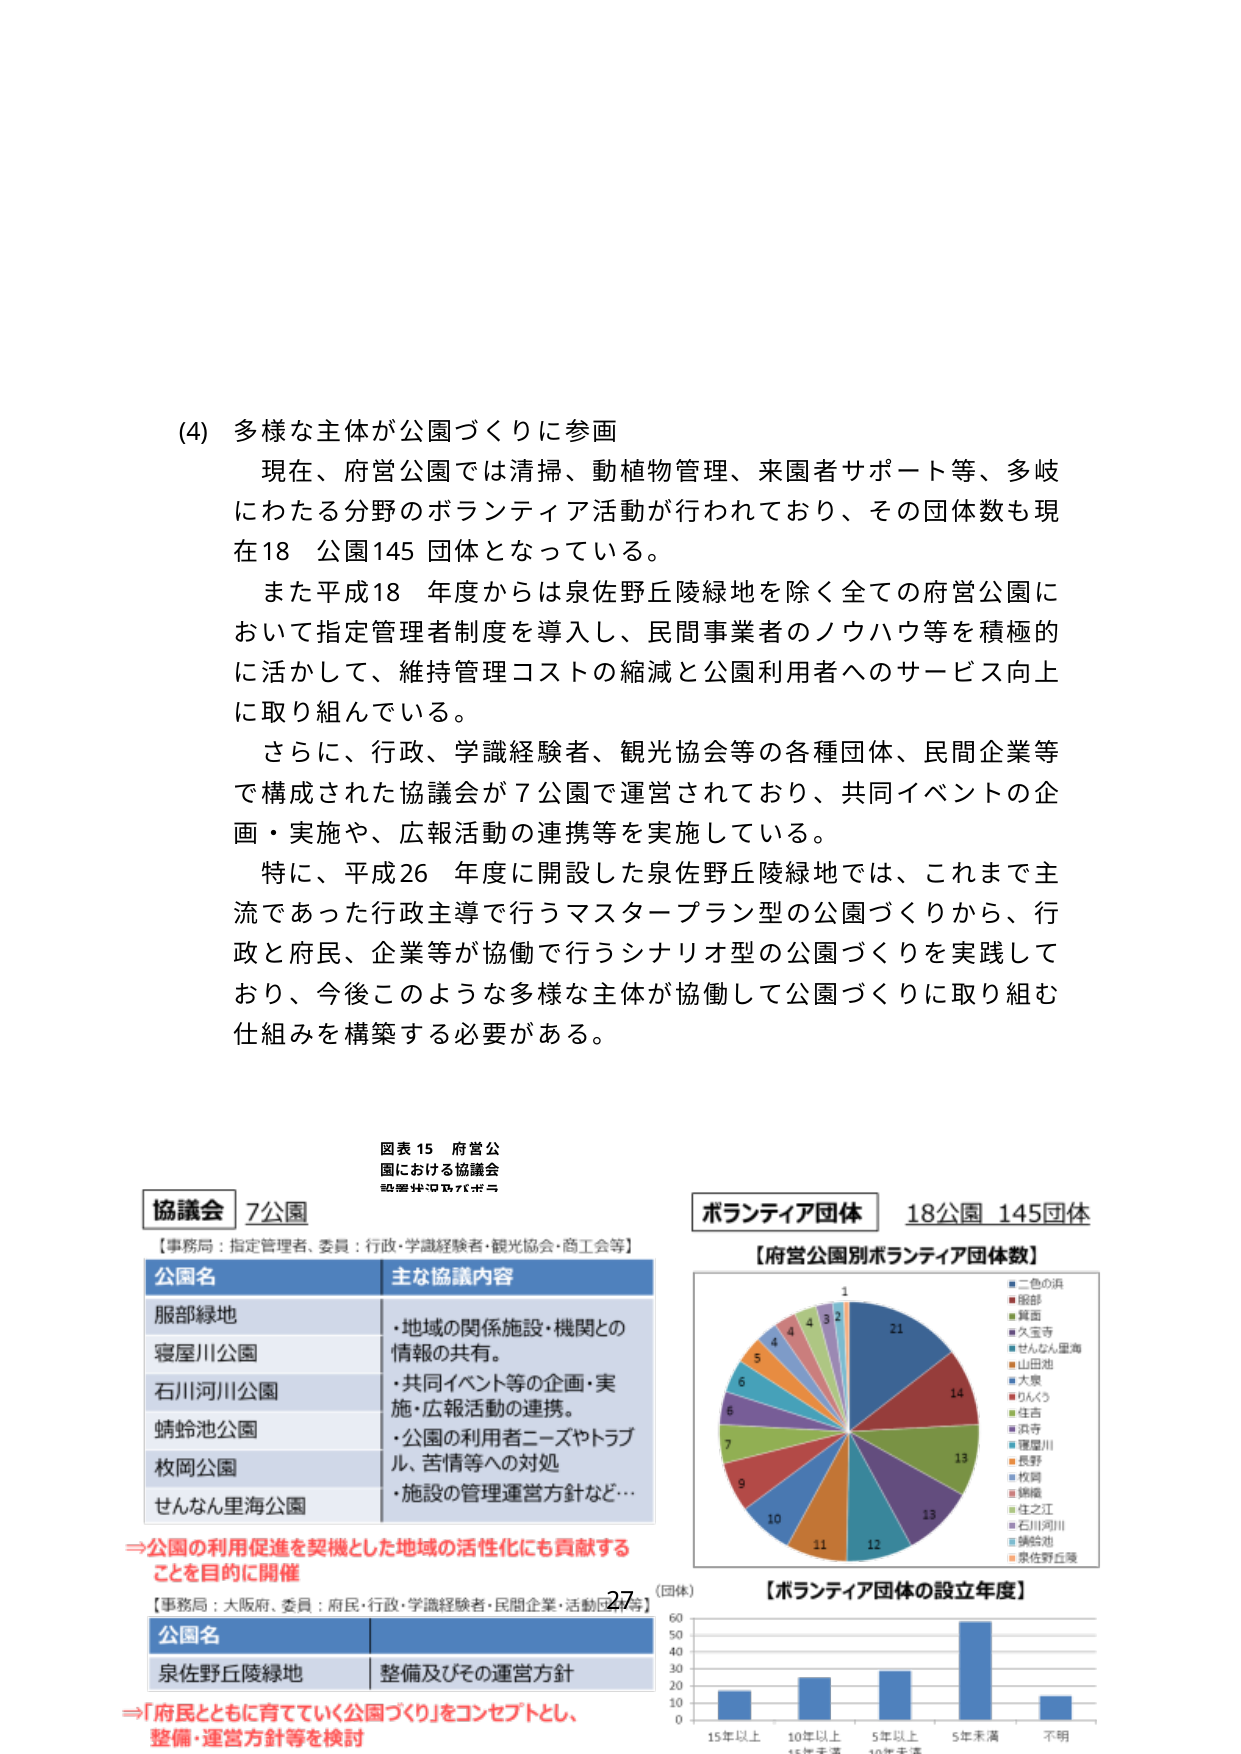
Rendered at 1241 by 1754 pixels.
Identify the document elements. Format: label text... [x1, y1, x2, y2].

text さらに、行政、学識経験者、観光協会等の各種団体、民間企業等で構成された協議会が７公園で運営されており、共同イベントの企画・実施や、広報活動の連携等を実施している。 [206, 731, 1062, 852]
text 現在、府営公園では清掃、動植物管理、来園者サポート等、多岐にわたる分野のボランティア活動が行われており、その団体数も現在18公園145団体となっている。 [206, 449, 1062, 570]
subtitle (4)多様な主体が公園づくりに参画 [178, 409, 1062, 449]
text また平成18年度からは泉佐野丘陵緑地を除く全ての府営公園において指定管理者制度を導入し、民間事業者のノウハウ等を積極的に活かして、維持管理コストの縮減と公園利用者へのサービス向上に取り組んでいる。 [206, 570, 1062, 731]
text 特に、平成26年度に開設した泉佐野丘陵緑地では、これまで主流であった行政主導で行うマスタープラン型の公園づくりから、行政と府民、企業等が協働で行うシナリオ型の公園づくりを実践しており、今後このような多様な主体が協働して公園づくりに取り組む仕組みを構築する必要がある。 [206, 852, 1062, 1053]
picture [110, 1188, 1111, 1754]
